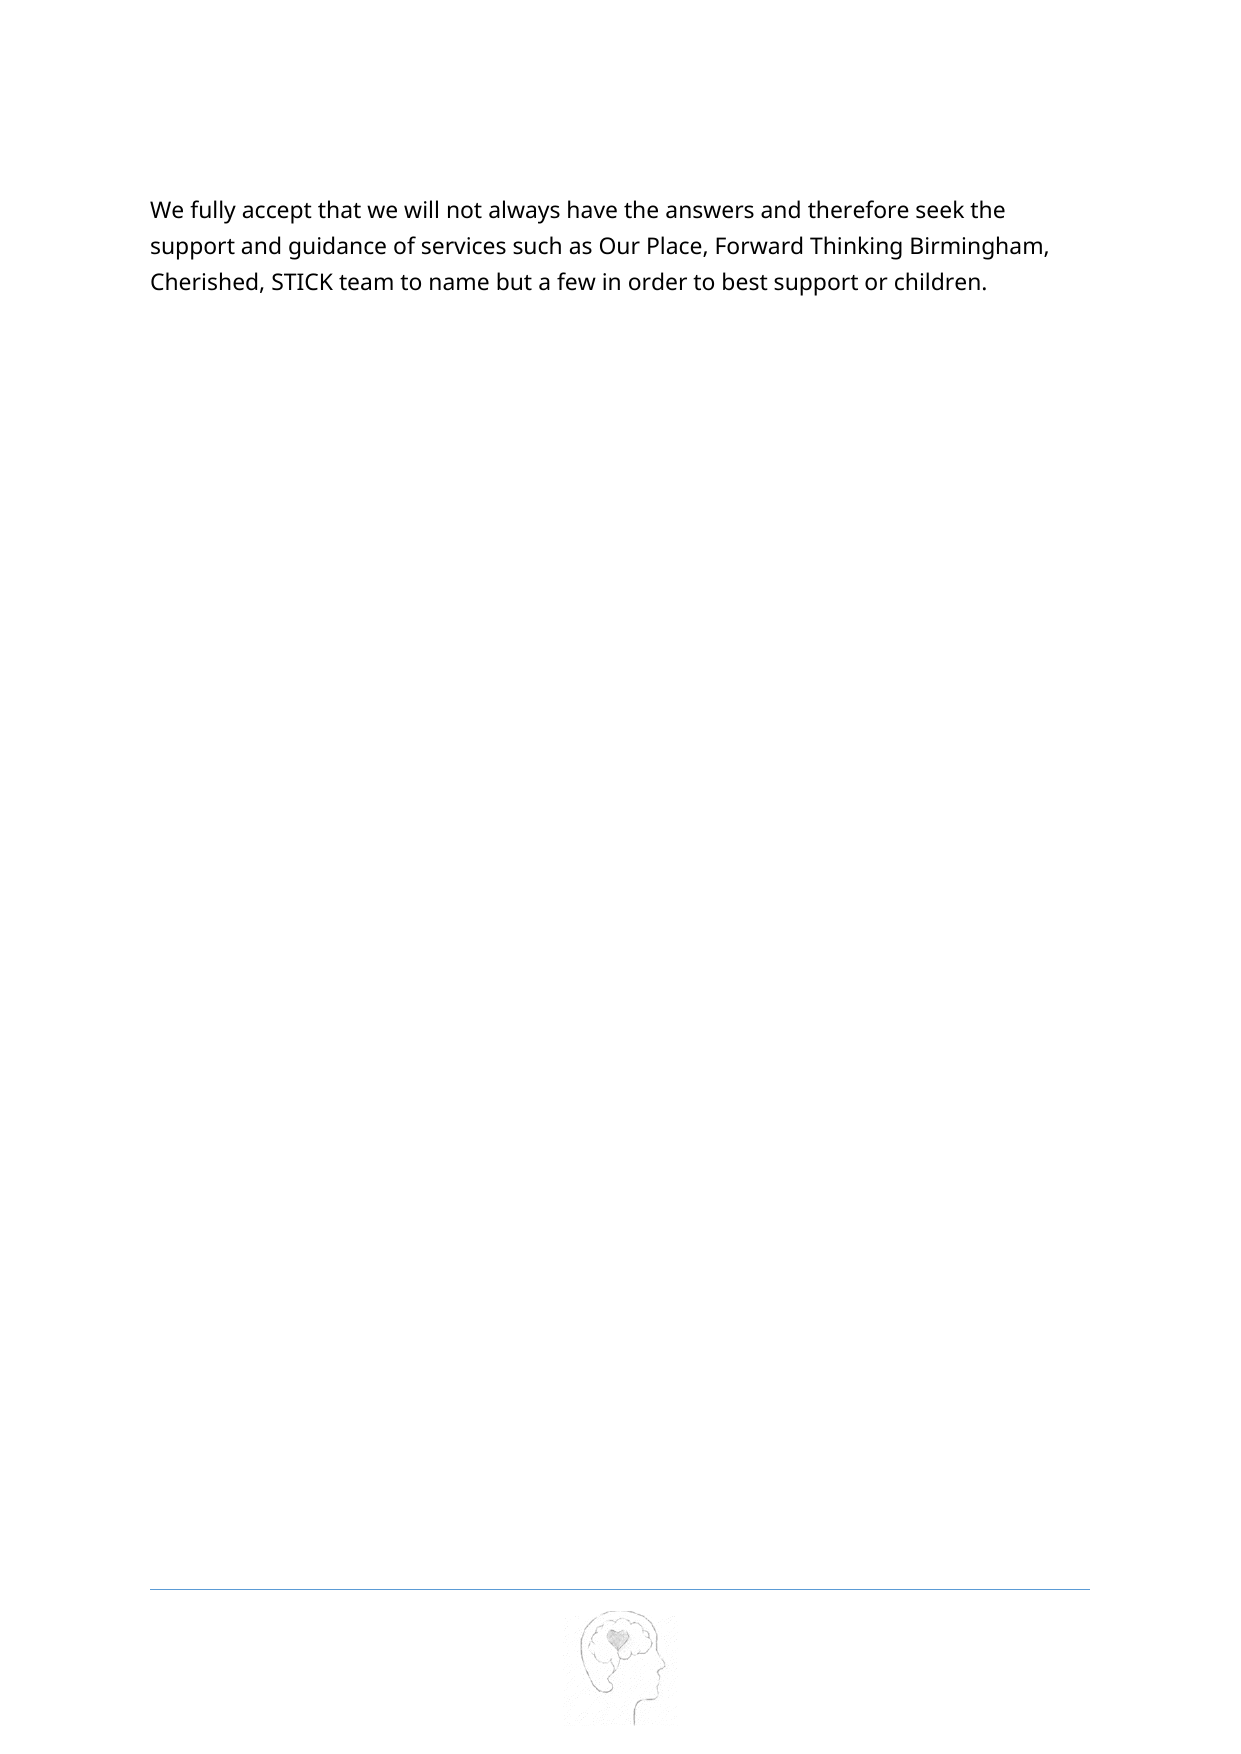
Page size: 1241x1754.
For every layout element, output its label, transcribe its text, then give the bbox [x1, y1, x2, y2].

text We fully accept that we will not always have the answers and therefore seek the support and guidance of services such as Our Place, Forward Thinking Birmingham, Cherished, STICK team to name but a few in order to best support or children. [150, 194, 1090, 297]
picture [562, 1611, 679, 1726]
